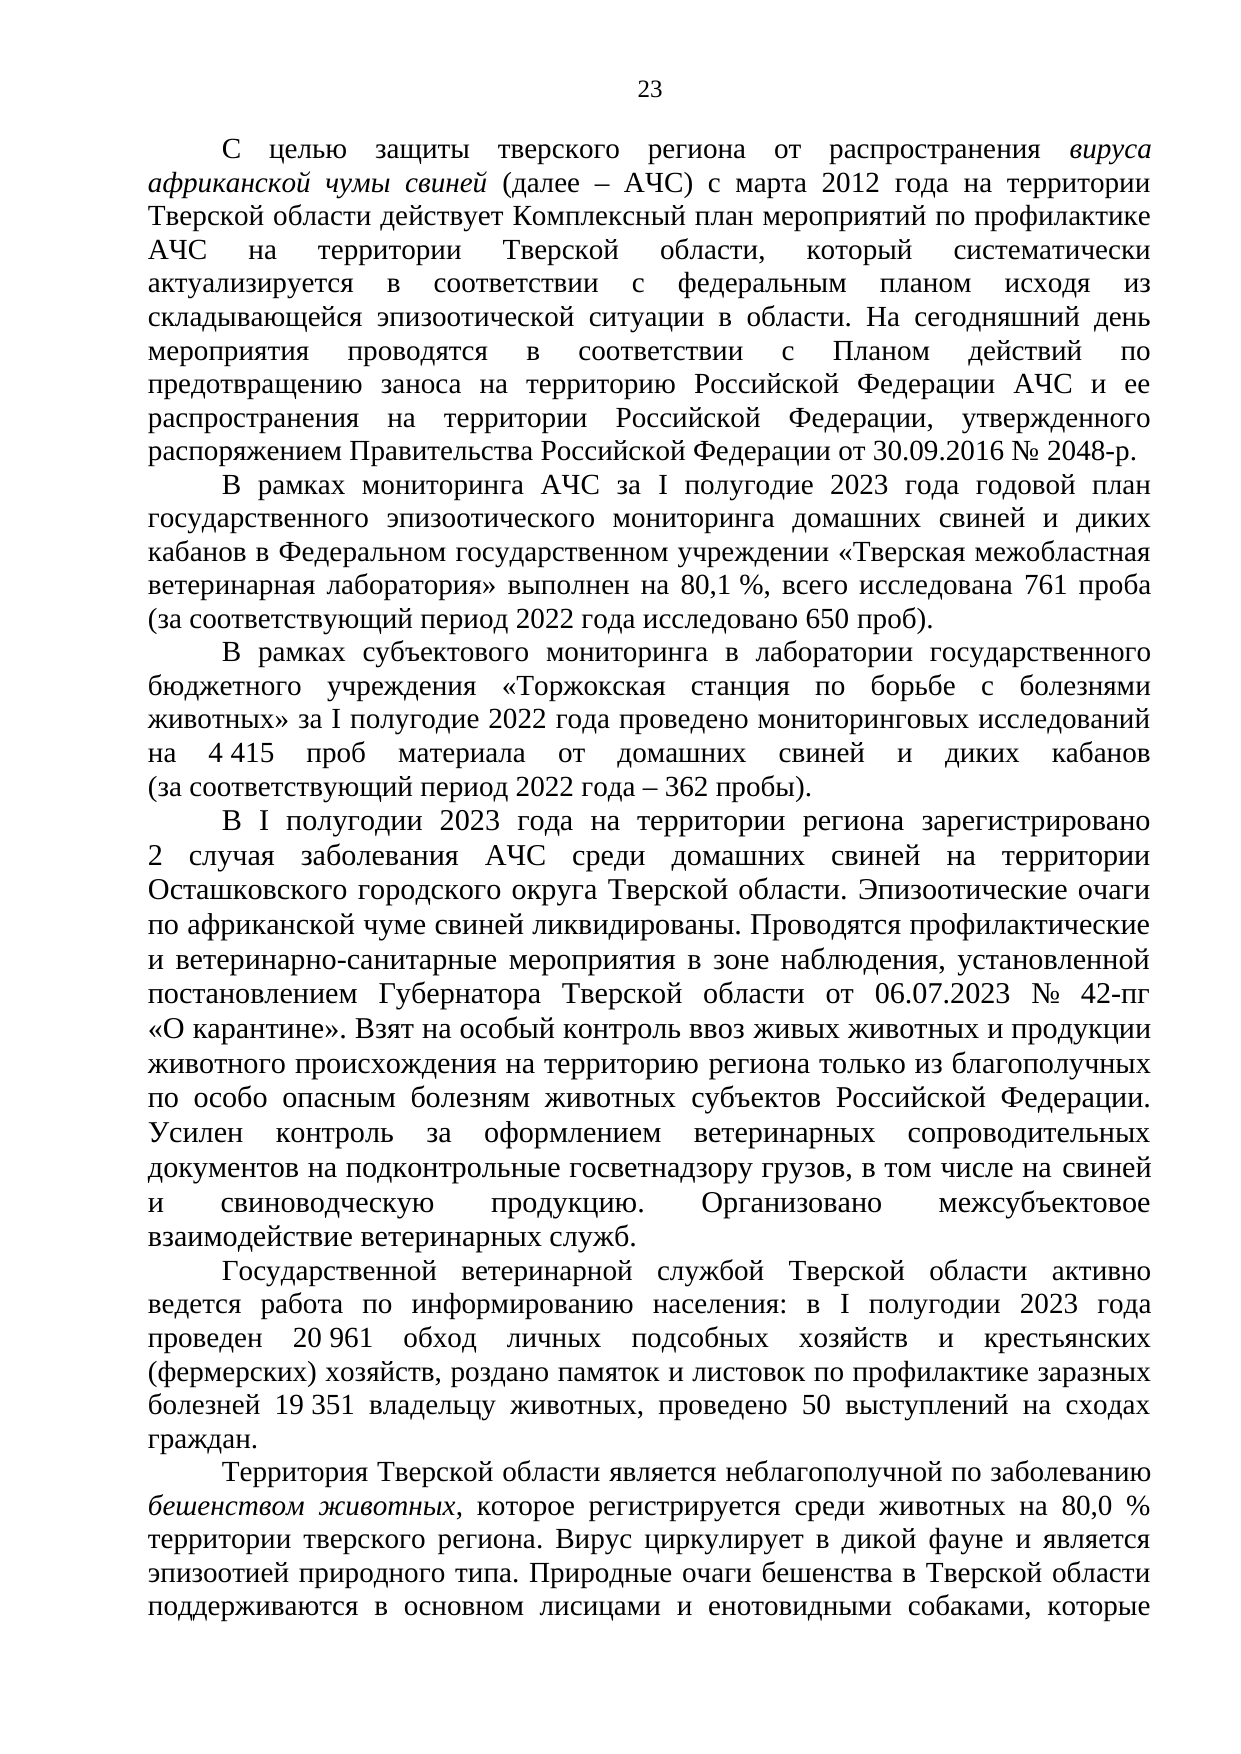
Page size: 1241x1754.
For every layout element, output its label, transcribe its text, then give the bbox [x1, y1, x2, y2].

text С целью защиты тверского региона от распространения вируса африканской чумы свиней (далее – АЧС) с марта 2012 года на территории Тверской области действует Комплексный план мероприятий по профилактике АЧС на территории Тверской области, который систематически актуализируется в соответствии с федеральным планом исходя из складывающейся эпизоотической ситуации в области. На сегодняшний день мероприятия проводятся в соответствии с Планом действий по предотвращению заноса на территорию Российской Федерации АЧС и ее распространения на территории Российской Федерации, утвержденного распоряжением Правительства Российской Федерации от 30.09.2016 № 2048-р. [148, 131, 1152, 467]
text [148, 1454, 1152, 1622]
text В рамках мониторинга АЧС за I полугодие 2023 года годовой план государственного эпизоотического мониторинга домашних свиней и диких кабанов в Федеральном государственном учреждении «Тверская межобластная ветеринарная лаборатория» выполнен на 80,1 %, всего исследована 761 проба (за соответствующий период 2022 года исследовано 650 проб). [148, 467, 1152, 634]
text Государственной ветеринарной службой Тверской области активно ведется работа по информированию населения: в I полугодии 2023 года проведен 20 961 обход личных подсобных хозяйств и крестьянских (фермерских) хозяйств, роздано памяток и листовок по профилактике заразных болезней 19 351 владельцу животных, проведено 50 выступлений на сходах граждан. [148, 1253, 1152, 1454]
text В I полугодии 2023 года на территории региона зарегистрировано 2 случая заболевания АЧС среди домашних свиней на территории Осташковского городского округа Тверской области. Эпизоотические очаги по африканской чуме свиней ликвидированы. Проводятся профилактические и ветеринарно-санитарные мероприятия в зоне наблюдения, установленной постановлением Губернатора Тверской области от 06.07.2023 № 42-пг «О карантине». Взят на особый контроль ввоз живых животных и продукции животного происхождения на территорию региона только из благополучных по особо опасным болезням животных субъектов Российской Федерации. Усилен контроль за оформлением ветеринарных сопроводительных документов на подконтрольные госветнадзору грузов, в том числе на свиней и свиноводческую продукцию. Организовано межсубъектовое взаимодействие ветеринарных служб. [148, 802, 1152, 1253]
text В рамках субъектового мониторинга в лаборатории государственного бюджетного учреждения «Торжокская станция по борьбе с болезнями животных» за I полугодие 2022 года проведено мониторинговых исследований на 4 415 проб материала от домашних свиней и диких кабанов (за соответствующий период 2022 года – 362 пробы). [148, 634, 1152, 802]
